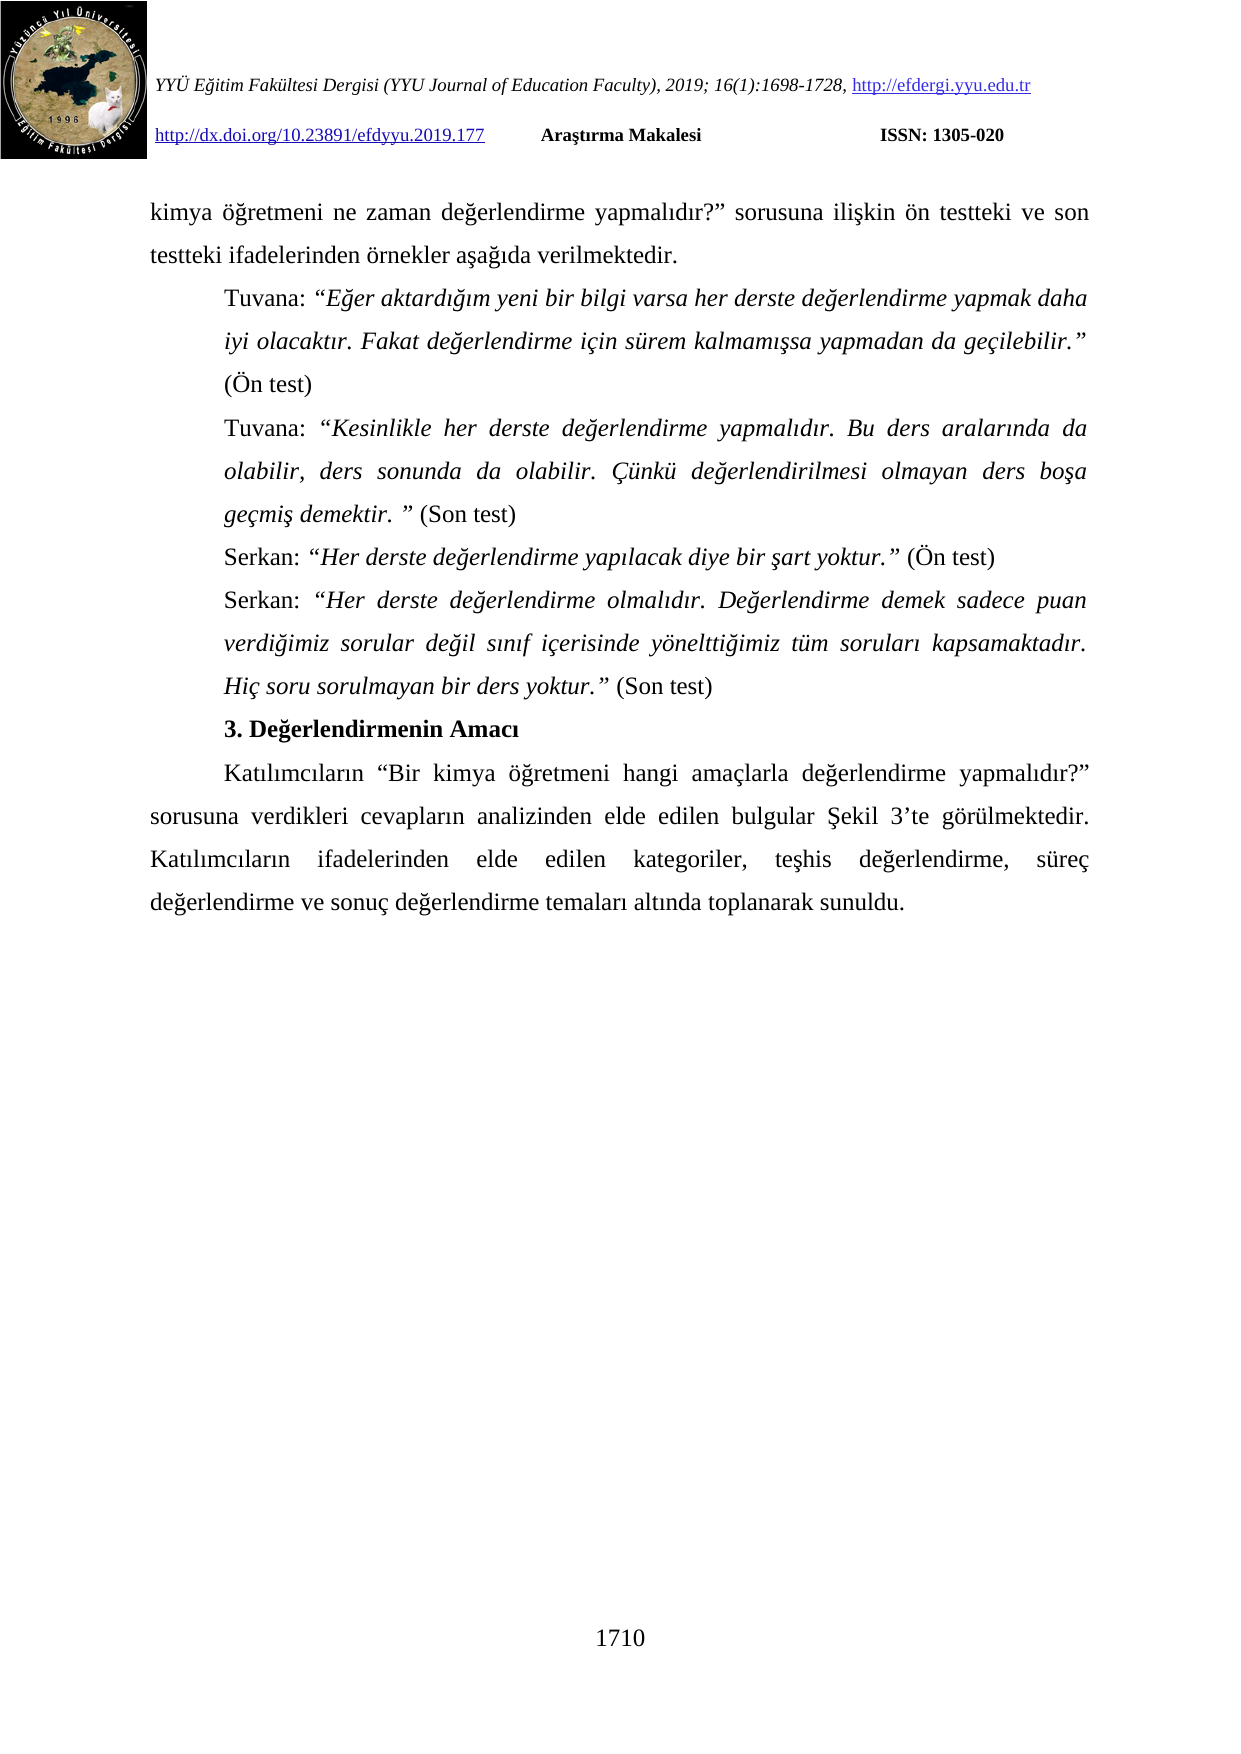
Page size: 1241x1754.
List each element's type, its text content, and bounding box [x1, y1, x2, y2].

text Serkan: “Her derste değerlendirme yapılacak diye bir şart yoktur.” (Ön test) [224, 542, 1090, 571]
text 3. Değerlendirmenin Amacı [224, 714, 1090, 743]
text Tuvana: “Kesinlikle her derste değerlendirme yapmalıdır. Bu ders aralarında da olabilir, ders sonunda da olabilir. Çünkü değerlendirilmesi olmayan ders boşa geçmiş demektir. ” (Son test) [224, 413, 1090, 528]
text Serkan: “Her derste değerlendirme olmalıdır. Değerlendirme demek sadece puan verdiğimiz sorular değil sınıf içerisinde yönelttiğimiz tüm soruları kapsamaktadır. Hiç soru sorulmayan bir ders yoktur.” (Son test) [224, 585, 1090, 700]
picture [0, 1, 147, 158]
text Katılımcıların “Bir kimya öğretmeni hangi amaçlarla değerlendirme yapmalıdır?” sorusuna verdikleri cevapların analizinden elde edilen bulgular Şekil 3’te görülmektedir. Katılımcıların ifadelerinden elde edilen kategoriler, teşhis değerlendirme, süreç değerlendirme ve sonuç değerlendirme temaları altında toplanarak sunuldu. [150, 758, 1090, 916]
text Tuvana: “Eğer aktardığım yeni bir bilgi varsa her derste değerlendirme yapmak daha iyi olacaktır. Fakat değerlendirme için sürem kalmamışsa yapmadan da geçilebilir.” (Ön test) [224, 283, 1090, 398]
